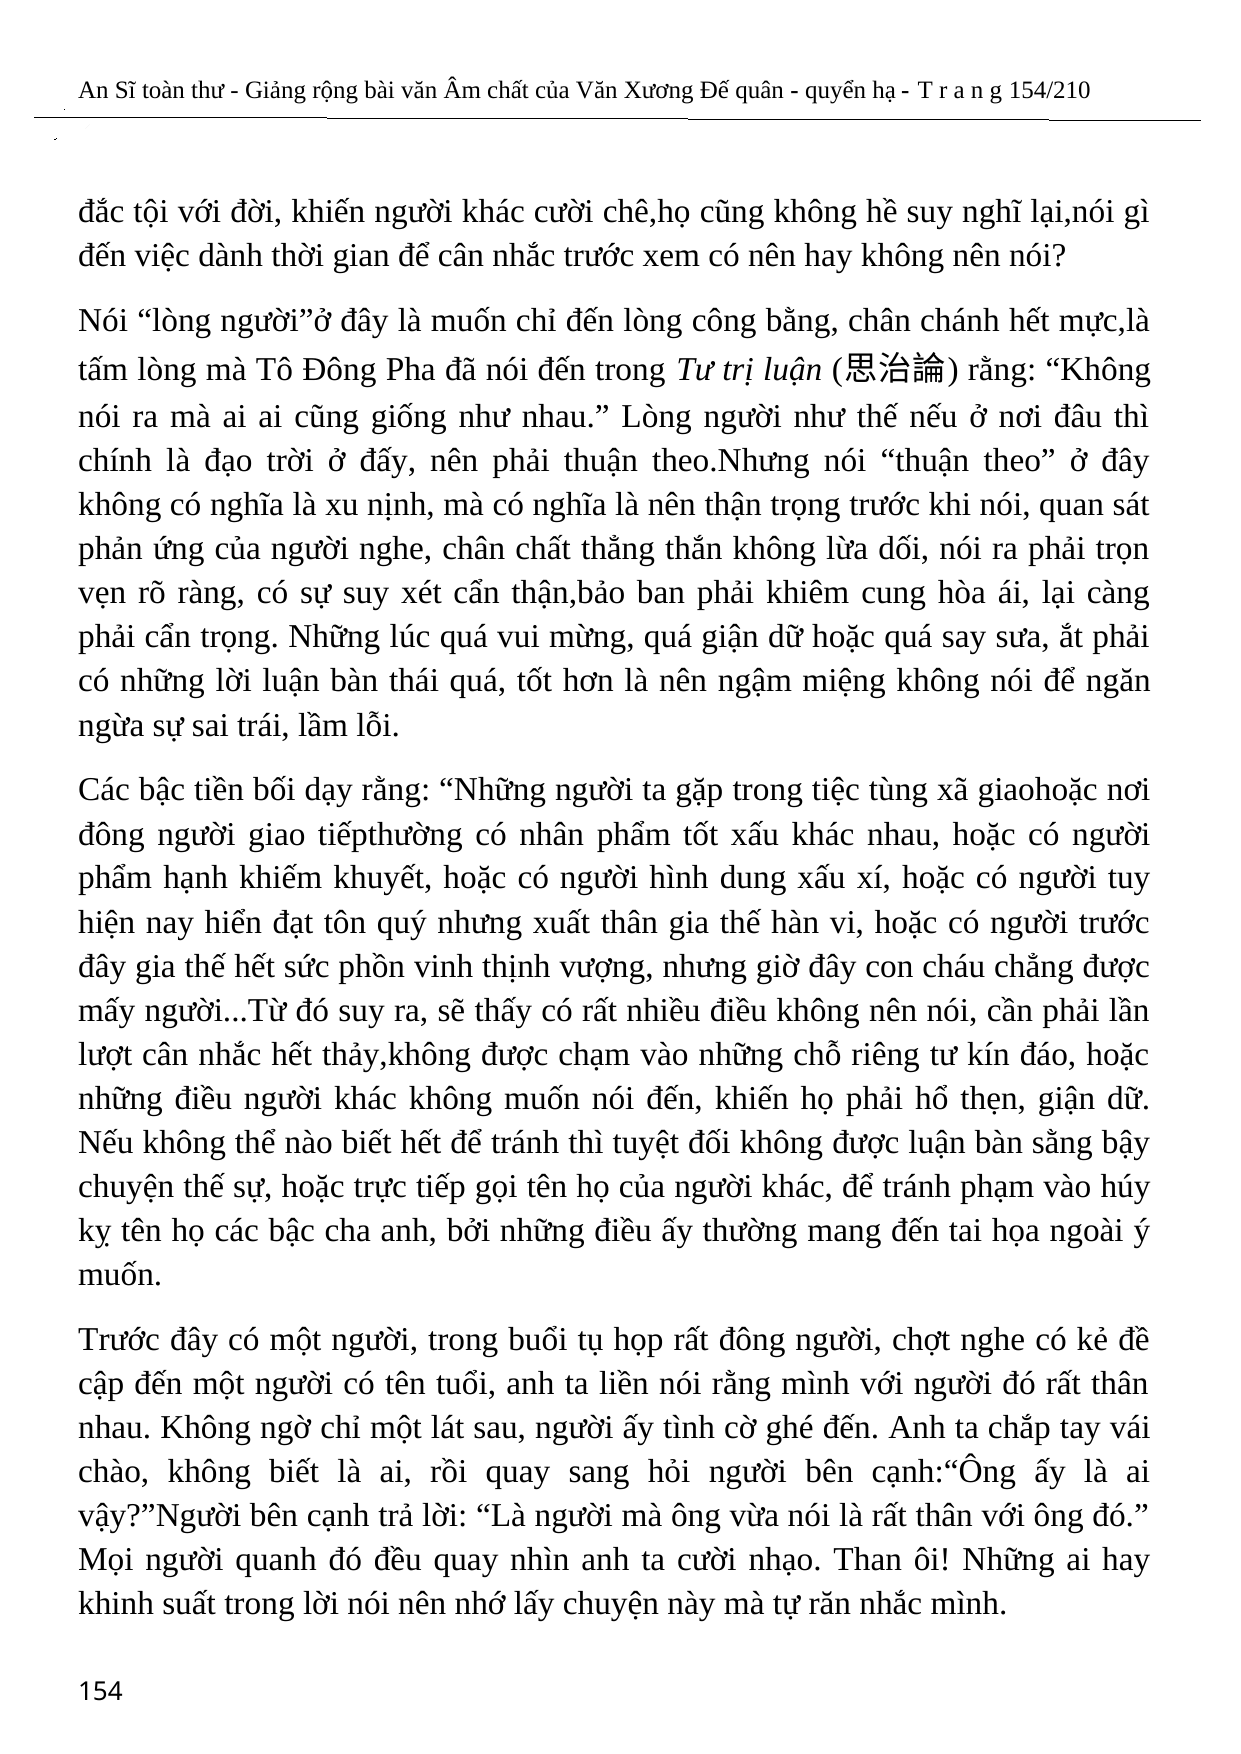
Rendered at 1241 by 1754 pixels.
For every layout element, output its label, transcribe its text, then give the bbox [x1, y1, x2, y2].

text Các bậc tiền bối dạy rằng: “Những người ta gặp trong tiệc tùng xã giaohoặc nơi đông người giao tiếpthường có nhân phẩm tốt xấu khác nhau, hoặc có người phẩm hạnh khiếm khuyết, hoặc có người hình dung xấu xí, hoặc có người tuy hiện nay hiển đạt tôn quý nhưng xuất thân gia thế hàn vi, hoặc có người trước đây gia thế hết sức phồn vinh thịnh vượng, nhưng giờ đây con cháu chẳng được mấy người...Từ đó suy ra, sẽ thấy có rất nhiều điều không nên nói, cần phải lần lượt cân nhắc hết thảy,không được chạm vào những chỗ riêng tư kín đáo, hoặc những điều người khác không muốn nói đến, khiến họ phải hổ thẹn, giận dữ. Nếu không thể nào biết hết để tránh thì tuyệt đối không được luận bàn sằng bậy chuyện thế sự, hoặc trực tiếp gọi tên họ của người khác, để tránh phạm vào húy kỵ tên họ các bậc cha anh, bởi những điều ấy thường mang đến tai họa ngoài ý muốn. [78, 770, 1152, 1293]
text Nói “lòng người”ở đây là muốn chỉ đến lòng công bằng, chân chánh hết mực,là tấm lòng mà Tô Đông Pha đã nói đến trong Tư trị luận (思治論) rằng: “Không nói ra mà ai ai cũng giống như nhau.” Lòng người như thế nếu ở nơi đâu thì chính là đạo trời ở đấy, nên phải thuận theo.Nhưng nói “thuận theo” ở đây không có nghĩa là xu nịnh, mà có nghĩa là nên thận trọng trước khi nói, quan sát phản ứng của người nghe, chân chất thẳng thắn không lừa dối, nói ra phải trọn vẹn rõ ràng, có sự suy xét cẩn thận,bảo ban phải khiêm cung hòa ái, lại càng phải cẩn trọng. Những lúc quá vui mừng, quá giận dữ hoặc quá say sưa, ắt phải có những lời luận bàn thái quá, tốt hơn là nên ngậm miệng không nói để ngăn ngừa sự sai trái, lầm lỗi. [78, 300, 1152, 743]
text Trước đây có một người, trong buổi tụ họp rất đông người, chợt nghe có kẻ đề cập đến một người có tên tuổi, anh ta liền nói rằng mình với người đó rất thân nhau. Không ngờ chỉ một lát sau, người ấy tình cờ ghé đến. Anh ta chắp tay vái chào, không biết là ai, rồi quay sang hỏi người bên cạnh:“Ông ấy là ai vậy?”Người bên cạnh trả lời: “Là người mà ông vừa nói là rất thân với ông đó.” Mọi người quanh đó đều quay nhìn anh ta cười nhạo. Than ôi! Những ai hay khinh suất trong lời nói nên nhớ lấy chuyện này mà tự răn nhắc mình. [78, 1319, 1152, 1622]
